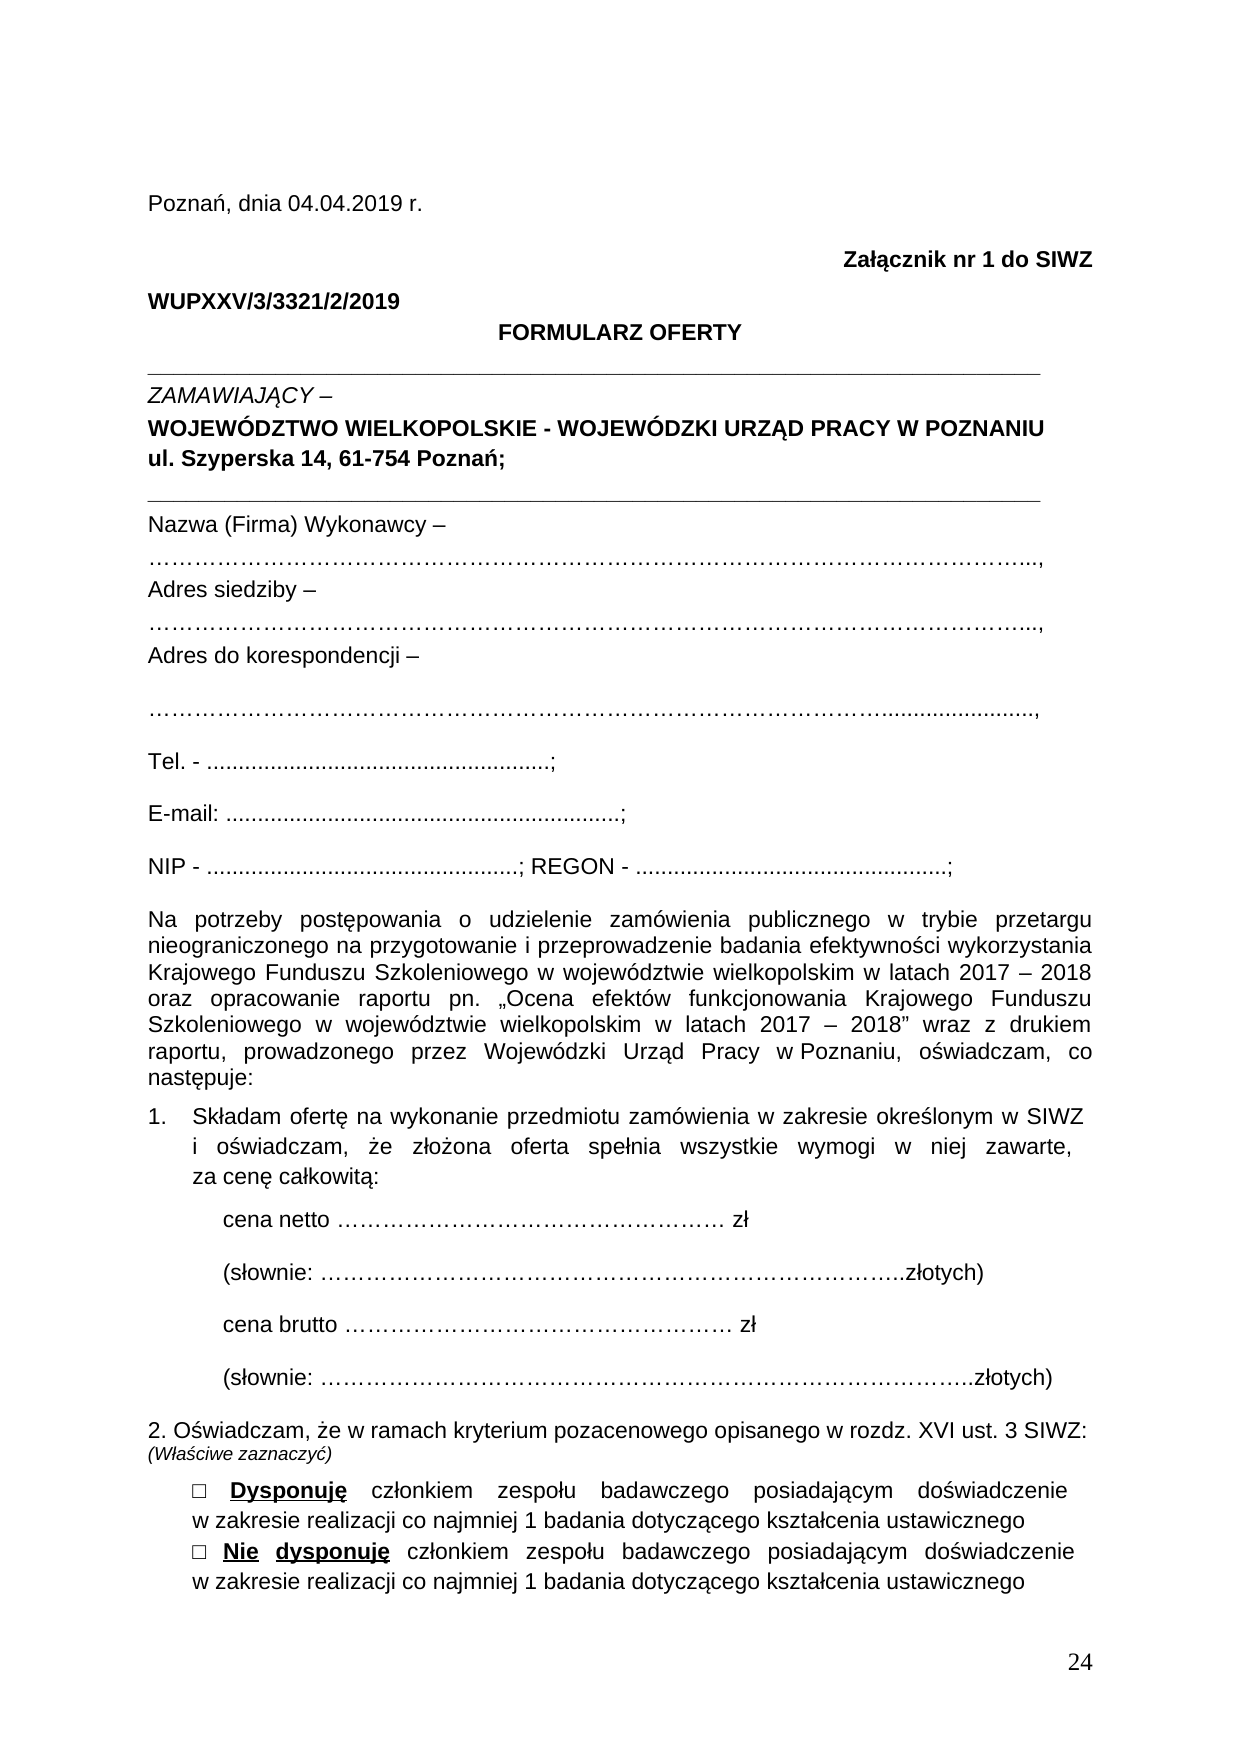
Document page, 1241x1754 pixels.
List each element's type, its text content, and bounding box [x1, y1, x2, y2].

text Adres do korespondencji – [148, 642, 1092, 669]
text ul. Szyperska 14, 61-754 Poznań; [148, 445, 1092, 471]
text FORMULARZ OFERTY [148, 318, 1092, 345]
text ……………………………………………………………………………………………………..., [148, 543, 1092, 570]
text WUPXXV/3/3321/2/2019 [148, 288, 1092, 315]
text E-mail: ..............................................................; [148, 800, 1092, 827]
list □ Dysponuję członkiem zespołu badawczego posiadającym doświadczenie w zakresie realizacji co najmniej 1 badania dotyczącego kształcenia ustawicznego [192, 1477, 1092, 1534]
text ……………………………………………………………………………………………………..., [148, 609, 1092, 636]
text ______________________________________________________________________ [148, 478, 1092, 504]
text ZAMAWIAJĄCY – [148, 382, 1092, 408]
text Tel. - ......................................................; [148, 748, 1092, 774]
text Na potrzeby postępowania o udzielenie zamówienia publicznego w trybie przetargu nieograniczonego na przygotowanie i przeprowadzenie badania efektywności wykorzystania Krajowego Funduszu Szkoleniowego w województwie wielkopolskim w latach 2017 – 2018 oraz opracowanie raportu pn. „Ocena efektów funkcjonowania Krajowego Funduszu Szkoleniowego w województwie wielkopolskim w latach 2017 – 2018” wraz z drukiem raportu, prowadzonego przez Wojewódzki Urząd Pracy w Poznaniu, oświadczam, co następuje: [148, 906, 1092, 1090]
list □ Nie dysponuję członkiem zespołu badawczego posiadającym doświadczenie w zakresie realizacji co najmniej 1 badania dotyczącego kształcenia ustawicznego [192, 1538, 1092, 1594]
text ……………………………………………………………………………………........................, [148, 695, 1092, 721]
text Nazwa (Firma) Wykonawcy – [148, 511, 1092, 537]
list Składam ofertę na wykonanie przedmiotu zamówienia w zakresie określonym w SIWZ i oświadczam, że złożona oferta spełnia wszystkie wymogi w niej zawarte, za cenę całkowitą: [148, 1103, 1092, 1189]
list (słownie: …………………………………………………………………………..złotych) [223, 1364, 1092, 1390]
list cena brutto …………………………………………… zł [223, 1311, 1092, 1338]
text WOJEWÓDZTWO WIELKOPOLSKIE - WOJEWÓDZKI URZĄD PRACY W POZNANIU [148, 414, 1092, 441]
text ______________________________________________________________________ [148, 351, 1092, 378]
text Adres siedziby – [148, 576, 1092, 603]
text 2. Oświadczam, że w ramach kryterium pozacenowego opisanego w rozdz. XVI ust. 3 SIWZ: (Właściwe zaznaczyć) [148, 1417, 1092, 1465]
list cena netto …………………………………………… zł [223, 1206, 1092, 1232]
text Załącznik nr 1 do SIWZ [738, 246, 1092, 272]
list (słownie: …………………………………………………………………..złotych) [223, 1259, 1092, 1285]
text Poznań, dnia 04.04.2019 r. [148, 189, 1092, 216]
text NIP - .................................................; REGON - .................................................; [148, 853, 1092, 879]
